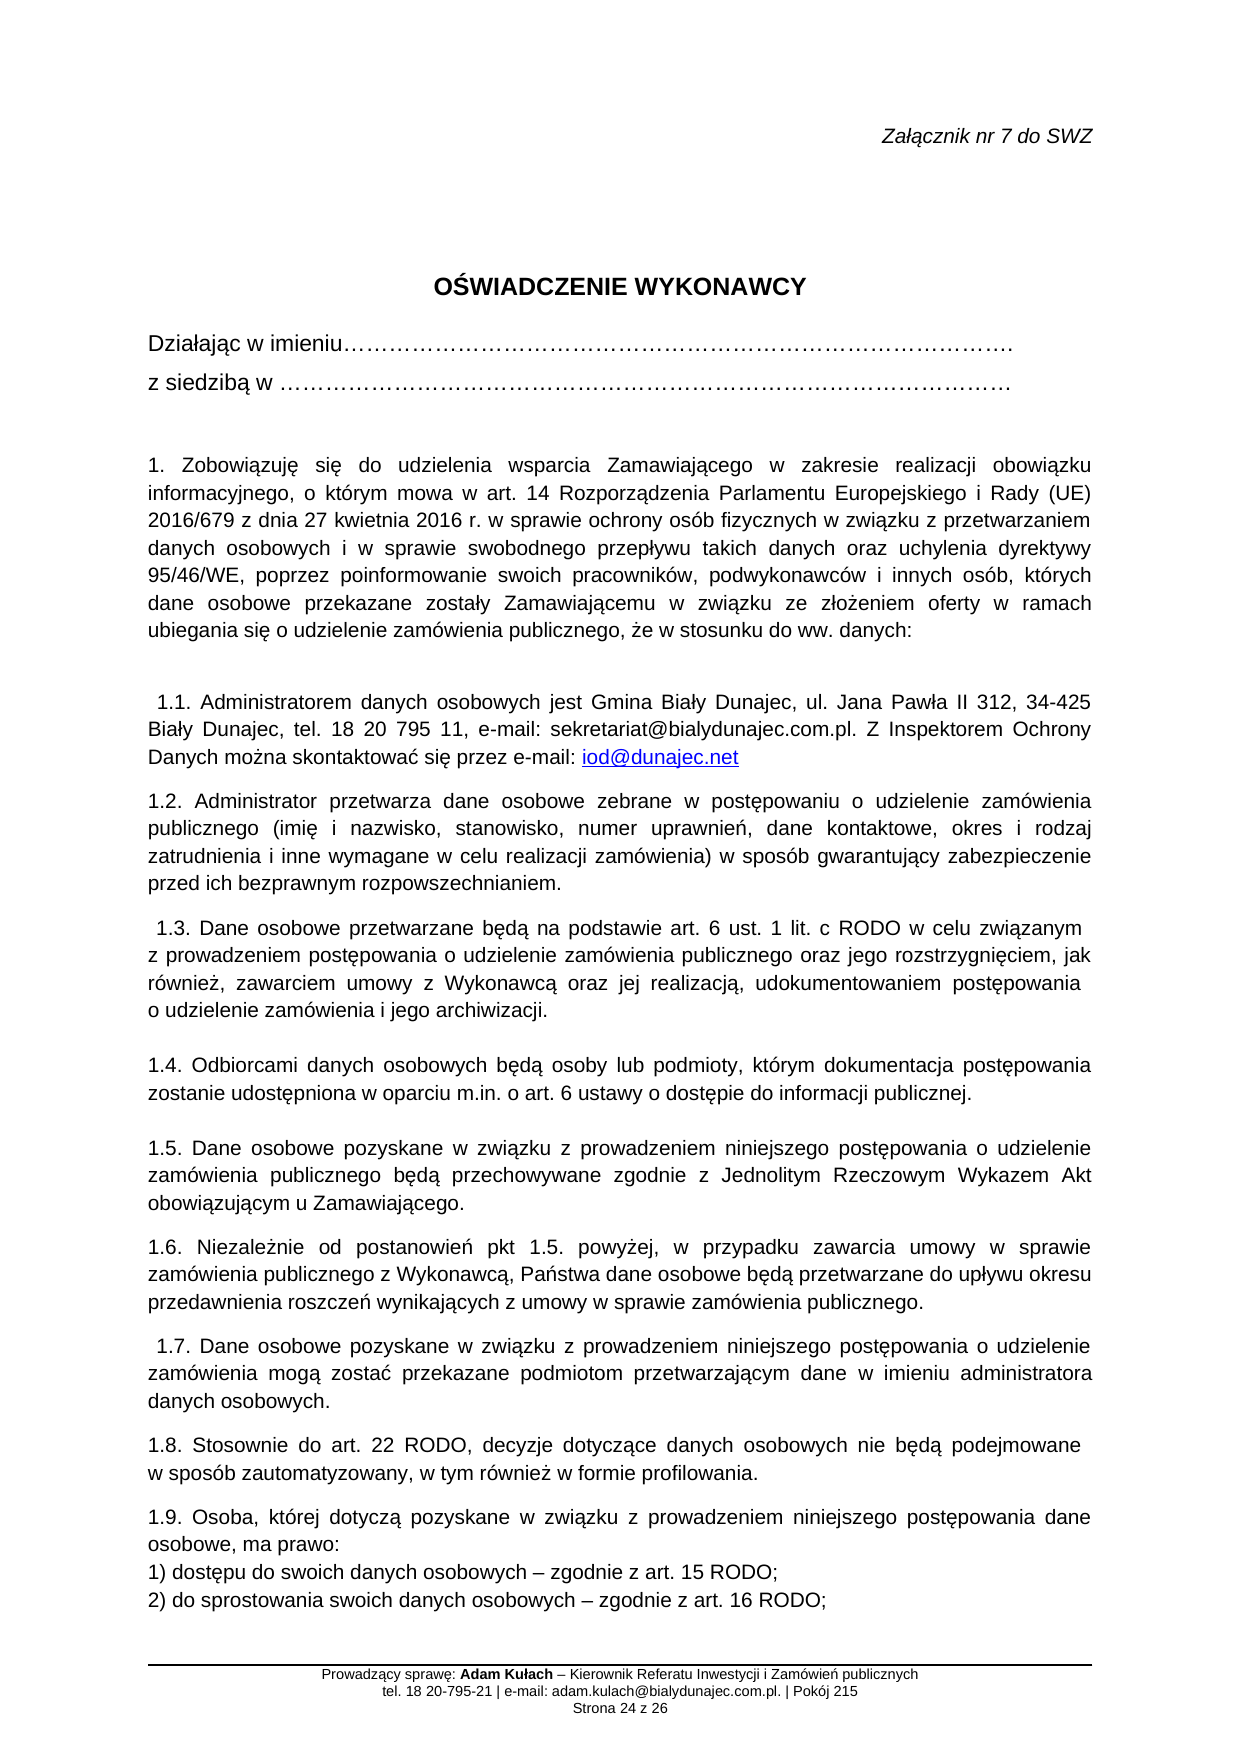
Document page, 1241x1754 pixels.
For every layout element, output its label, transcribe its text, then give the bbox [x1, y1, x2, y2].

text 2) do sprostowania swoich danych osobowych – zgodnie z art. 16 RODO; [148, 1588, 1092, 1612]
text 1. Zobowiązuję się do udzielenia wsparcia Zamawiającego w zakresie realizacji obowiązku informacyjnego, o którym mowa w art. 14 Rozporządzenia Parlamentu Europejskiego i Rady (UE) 2016/679 z dnia 27 kwietnia 2016 r. w sprawie ochrony osób fizycznych w związku z przetwarzaniem danych osobowych i w sprawie swobodnego przepływu takich danych oraz uchylenia dyrektywy 95/46/WE, poprzez poinformowanie swoich pracowników, podwykonawców i innych osób, których dane osobowe przekazane zostały Zamawiającemu w związku ze złożeniem oferty w ramach ubiegania się o udzielenie zamówienia publicznego, że w stosunku do ww. danych: [148, 453, 1092, 642]
text OŚWIADCZENIE WYKONAWCY [148, 272, 1092, 301]
text 1.2. Administrator przetwarza dane osobowe zebrane w postępowaniu o udzielenie zamówienia publicznego (imię i nazwisko, stanowisko, numer uprawnień, dane kontaktowe, okres i rodzaj zatrudnienia i inne wymagane w celu realizacji zamówienia) w sposób gwarantujący zabezpieczenie przed ich bezprawnym rozpowszechnianiem. [148, 789, 1092, 895]
text 1.3. Dane osobowe przetwarzane będą na podstawie art. 6 ust. 1 lit. c RODO w celu związanym z prowadzeniem postępowania o udzielenie zamówienia publicznego oraz jego rozstrzygnięciem, jak również, zawarciem umowy z Wykonawcą oraz jej realizacją, udokumentowaniem postępowania o udzielenie zamówienia i jego archiwizacji. [148, 915, 1092, 1022]
text Załącznik nr 7 do SWZ [148, 124, 1092, 148]
text 1.1. Administratorem danych osobowych jest Gmina Biały Dunajec, ul. Jana Pawła II 312, 34-425 Biały Dunajec, tel. 18 20 795 11, e-mail: sekretariat@bialydunajec.com.pl. Z Inspektorem Ochrony Danych można skontaktować się przez e-mail: iod@dunajec.net [148, 689, 1092, 768]
text 1.4. Odbiorcami danych osobowych będą osoby lub podmioty, którym dokumentacja postępowania zostanie udostępniona w oparciu m.in. o art. 6 ustawy o dostępie do informacji publicznej. [148, 1053, 1092, 1104]
text 1.5. Dane osobowe pozyskane w związku z prowadzeniem niniejszego postępowania o udzielenie zamówienia publicznego będą przechowywane zgodnie z Jednolitym Rzeczowym Wykazem Akt obowiązującym u Zamawiającego. [148, 1135, 1092, 1214]
text 1.9. Osoba, której dotyczą pozyskane w związku z prowadzeniem niniejszego postępowania dane osobowe, ma prawo: [148, 1504, 1092, 1556]
text Działając w imieniu……………………………………………………………………………. [148, 330, 1092, 356]
text z siedzibą w …………………………………………………………………………………… [148, 369, 1092, 396]
text 1.7. Dane osobowe pozyskane w związku z prowadzeniem niniejszego postępowania o udzielenie zamówienia mogą zostać przekazane podmiotom przetwarzającym dane w imieniu administratora danych osobowych. [148, 1334, 1092, 1413]
text 1.6. Niezależnie od postanowień pkt 1.5. powyżej, w przypadku zawarcia umowy w sprawie zamówienia publicznego z Wykonawcą, Państwa dane osobowe będą przetwarzane do upływu okresu przedawnienia roszczeń wynikających z umowy w sprawie zamówienia publicznego. [148, 1234, 1092, 1313]
text 1.8. Stosownie do art. 22 RODO, decyzje dotyczące danych osobowych nie będą podejmowane w sposób zautomatyzowany, w tym również w formie profilowania. [148, 1433, 1092, 1484]
text 1) dostępu do swoich danych osobowych – zgodnie z art. 15 RODO; [148, 1559, 1092, 1583]
